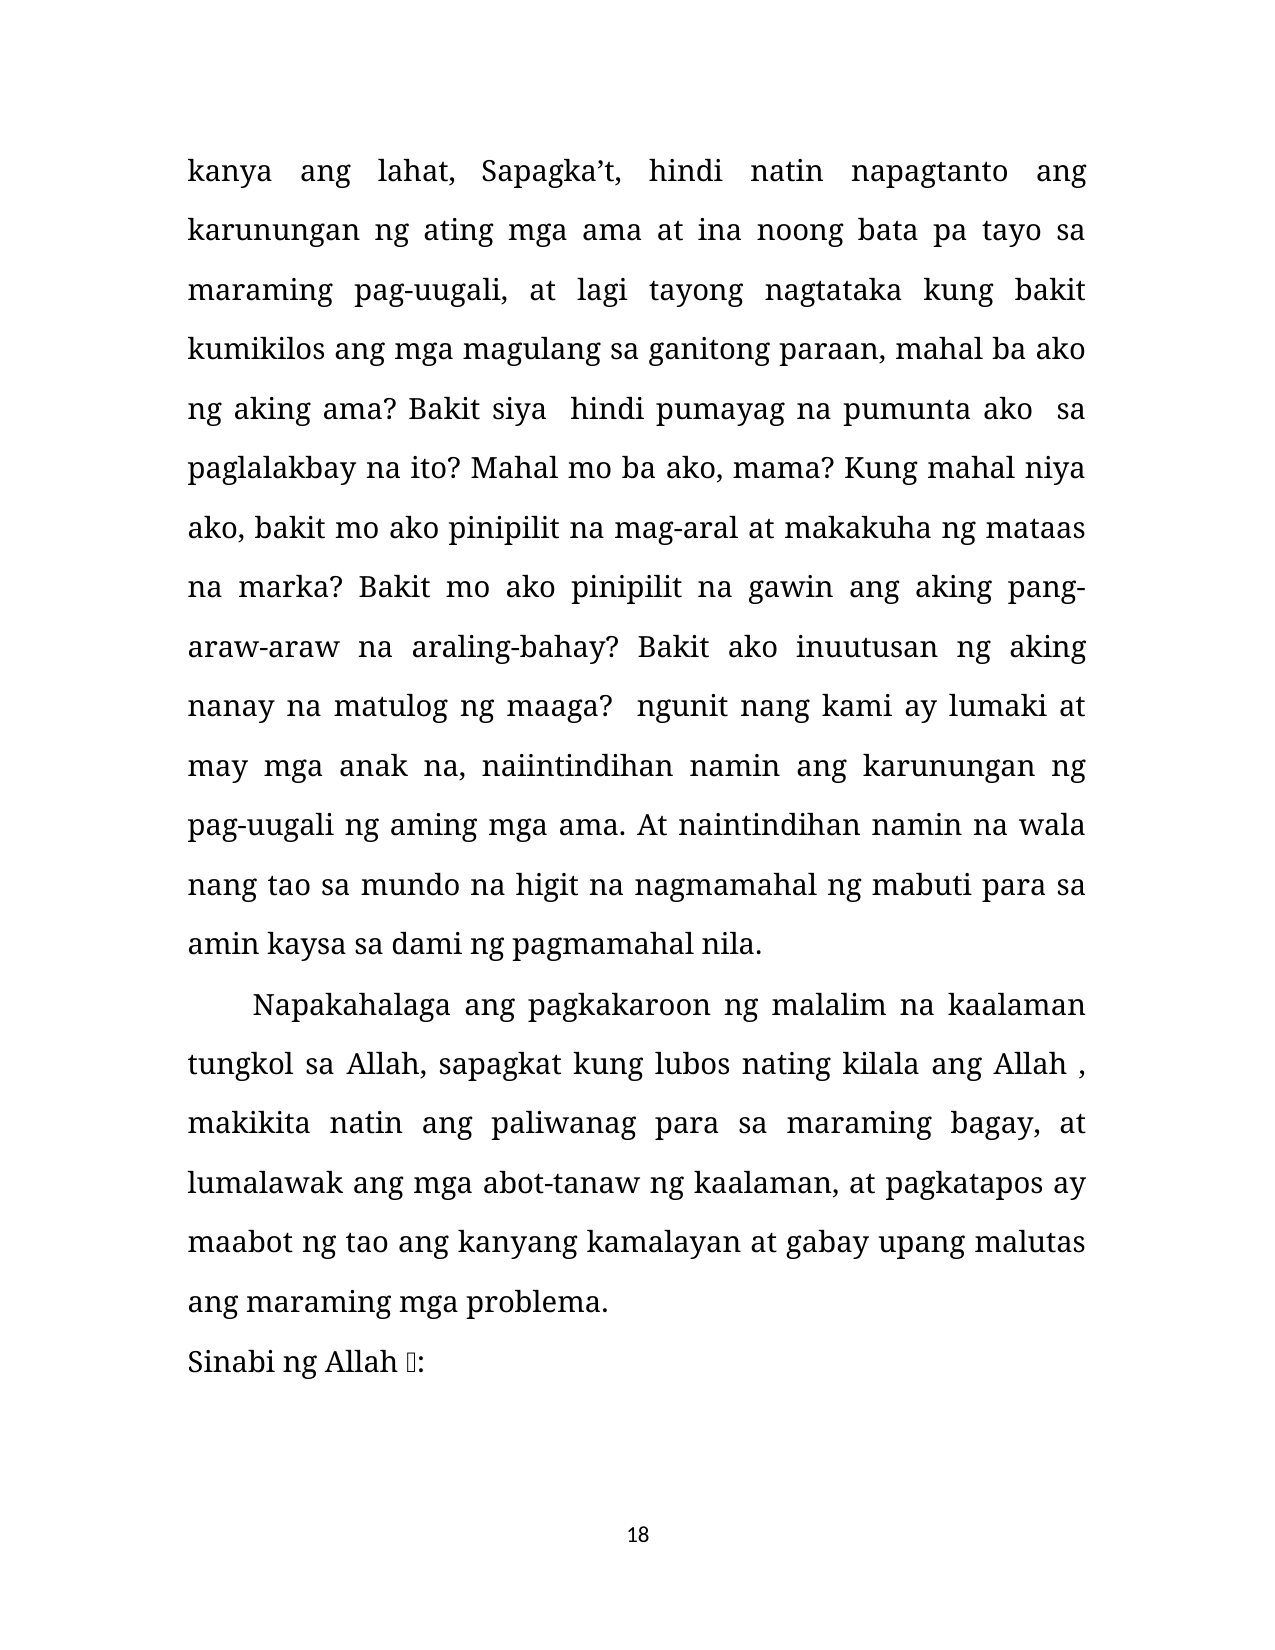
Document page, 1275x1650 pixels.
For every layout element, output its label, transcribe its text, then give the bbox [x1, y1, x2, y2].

text Sinabi ng Allah : [187, 1342, 1087, 1381]
text Napakahalaga ang pagkakaroon ng malalim na kaalaman tungkol sa Allah, sapagkat kung lubos nating kilala ang Allah , makikita natin ang paliwanag para sa maraming bagay, at lumalawak ang mga abot-tanaw ng kaalaman, at pagkatapos ay maabot ng tao ang kanyang kamalayan at gabay upang malutas ang maraming mga problema. [187, 984, 1087, 1321]
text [187, 150, 1087, 963]
